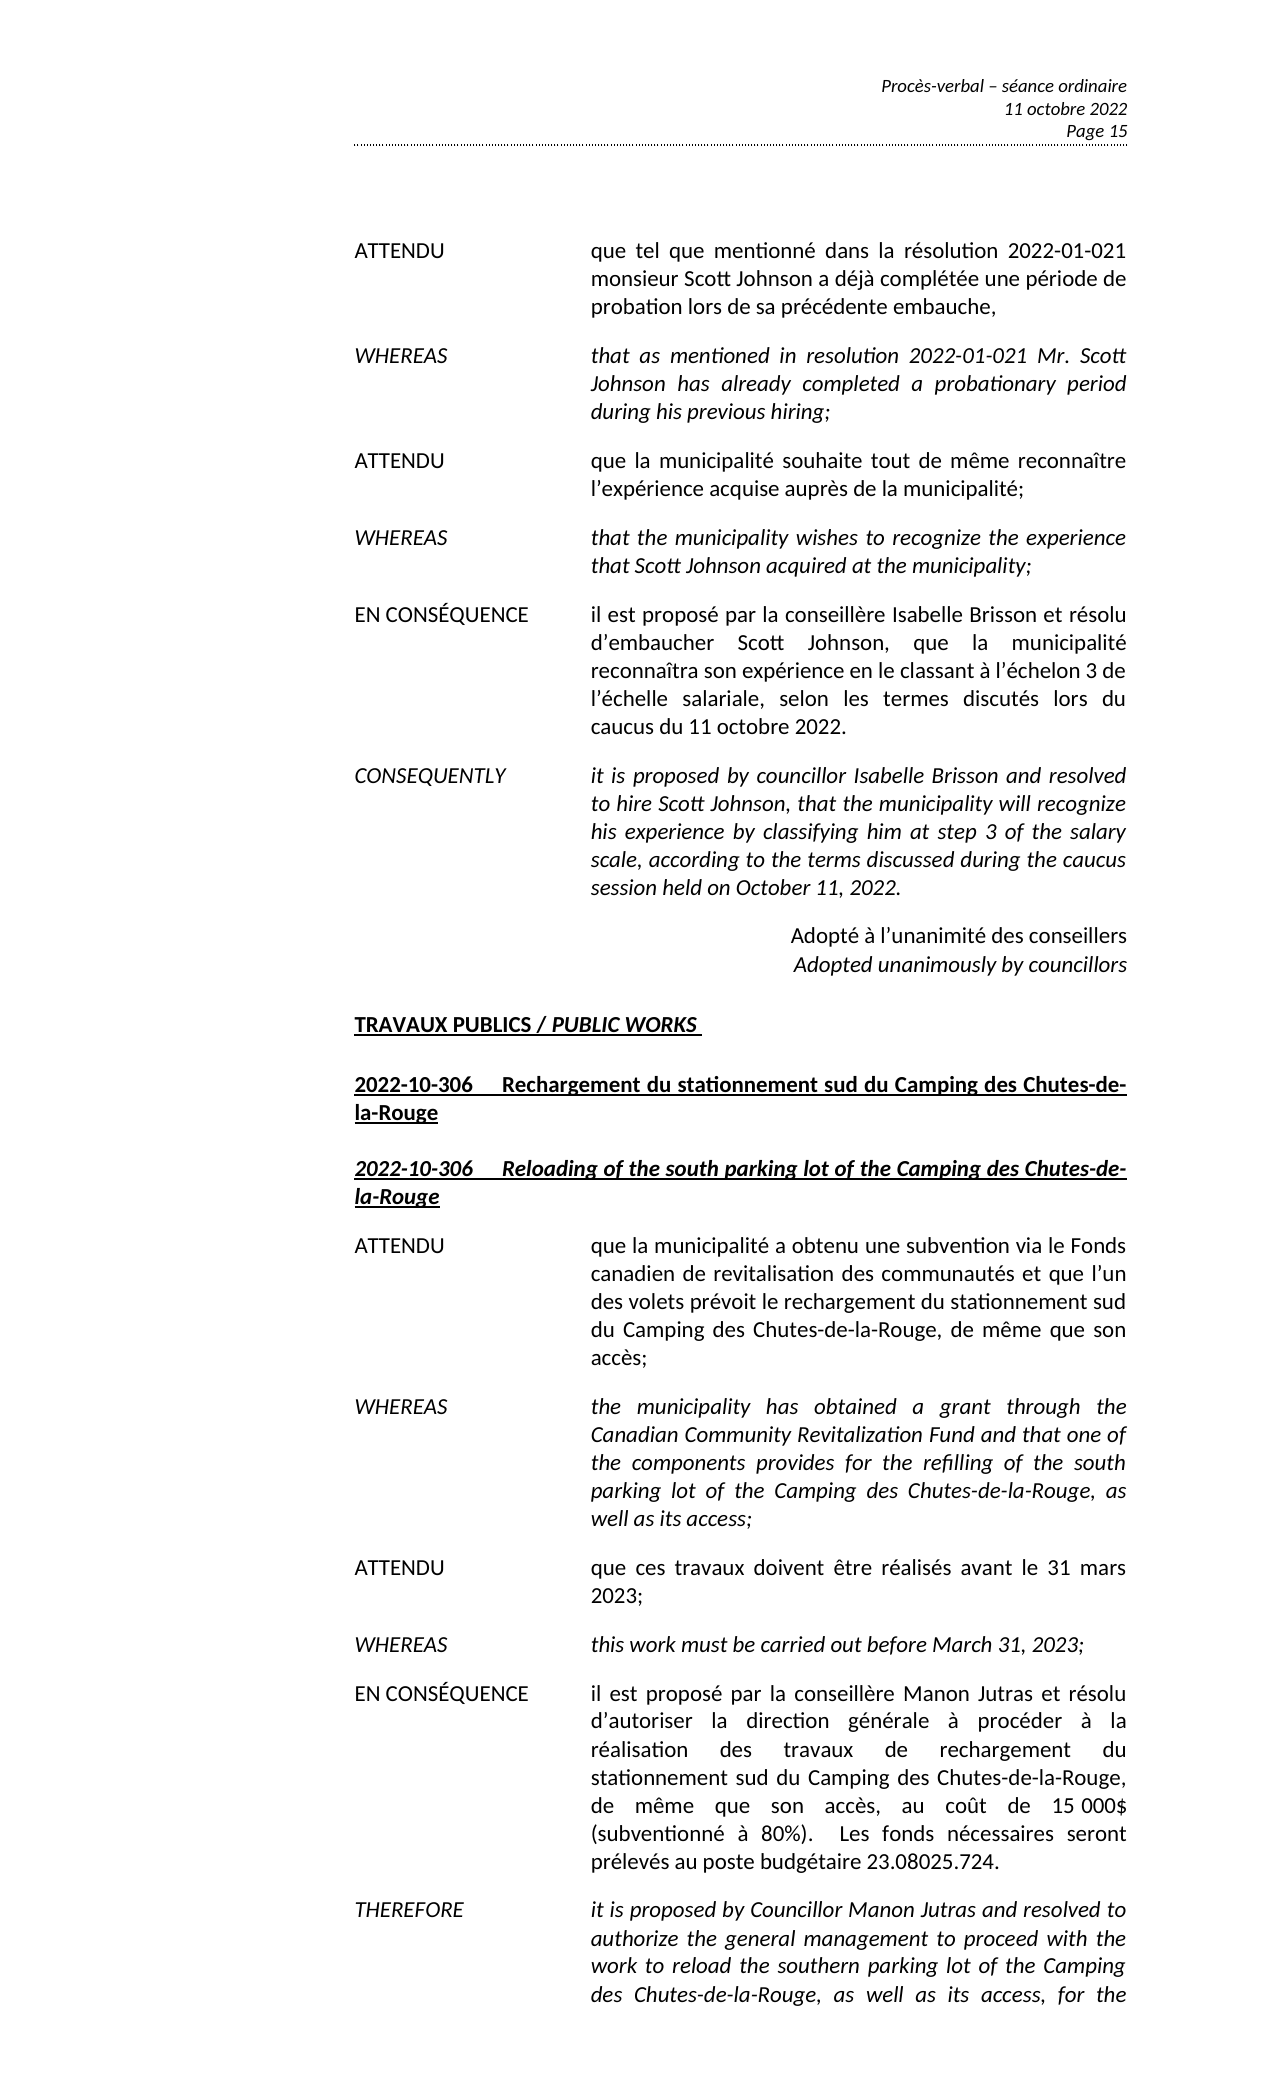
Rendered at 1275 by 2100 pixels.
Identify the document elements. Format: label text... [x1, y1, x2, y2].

text WHEREAS that the municipality wishes to recognize the experience that Scott Johnson acquired at the municipality; [354, 523, 1127, 579]
text TRAVAUX PUBLICS / PUBLIC WORKS [354, 1010, 1127, 1038]
text Adopted unanimously by councillors [354, 950, 1127, 978]
text 2022-10-306 Rechargement du stationnement sud du Camping des Chutes-de-la-Rouge [354, 1070, 1127, 1094]
text ATTENDU que la municipalité a obtenu une subvention via le Fonds canadien de revitalisation des communautés et que l’un des volets prévoit le rechargement du stationnement sud du Camping des Chutes-de-la-Rouge, de même que son accès; [354, 1231, 1127, 1371]
text ATTENDU que ces travaux doivent être réalisés avant le 31 mars 2023; [354, 1553, 1127, 1609]
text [354, 1896, 1127, 2008]
text WHEREAS the municipality has obtained a grant through the Canadian Community Revitalization Fund and that one of the components provides for the refilling of the south parking lot of the Camping des Chutes-de-la-Rouge, as well as its access; [354, 1392, 1127, 1532]
text 2022-10-306 Rechargement du stationnement sud du Camping des Chutes-de-la-Rouge [354, 1096, 1127, 1126]
text CONSEQUENTLY it is proposed by councillor Isabelle Brisson and resolved to hire Scott Johnson, that the municipality will recognize his experience by classifying him at step 3 of the salary scale, according to the terms discussed during the caucus session held on October 11, 2022. [354, 761, 1127, 901]
text 2022-10-306 Reloading of the south parking lot of the Camping des Chutes-de-la-Rouge [354, 1180, 1127, 1210]
text ATTENDU que la municipalité souhaite tout de même reconnaître l’expérience acquise auprès de la municipalité; [354, 446, 1127, 502]
text WHEREAS this work must be carried out before March 31, 2023; [354, 1630, 1127, 1658]
text EN CONSÉQUENCE il est proposé par la conseillère Isabelle Brisson et résolu d’embaucher Scott Johnson, que la municipalité reconnaîtra son expérience en le classant à l’échelon 3 de l’échelle salariale, selon les termes discutés lors du caucus du 11 octobre 2022. [354, 600, 1127, 740]
text ATTENDU que tel que mentionné dans la résolution 2022-01-021 monsieur Scott Johnson a déjà complétée une période de probation lors de sa précédente embauche, [354, 236, 1127, 320]
text Adopté à l’unanimité des conseillers [354, 922, 1127, 950]
text 2022-10-306 Reloading of the south parking lot of the Camping des Chutes-de-la-Rouge [354, 1154, 1127, 1178]
text EN CONSÉQUENCE il est proposé par la conseillère Manon Jutras et résolu d’autoriser la direction générale à procéder à la réalisation des travaux de rechargement du stationnement sud du Camping des Chutes-de-la-Rouge, de même que son accès, au coût de 15 000$ (subventionné à 80%). Les fonds nécessaires seront prélevés au poste budgétaire 23.08025.724. [354, 1679, 1127, 1875]
text WHEREAS that as mentioned in resolution 2022-01-021 Mr. Scott Johnson has already completed a probationary period during his previous hiring; [354, 341, 1127, 425]
